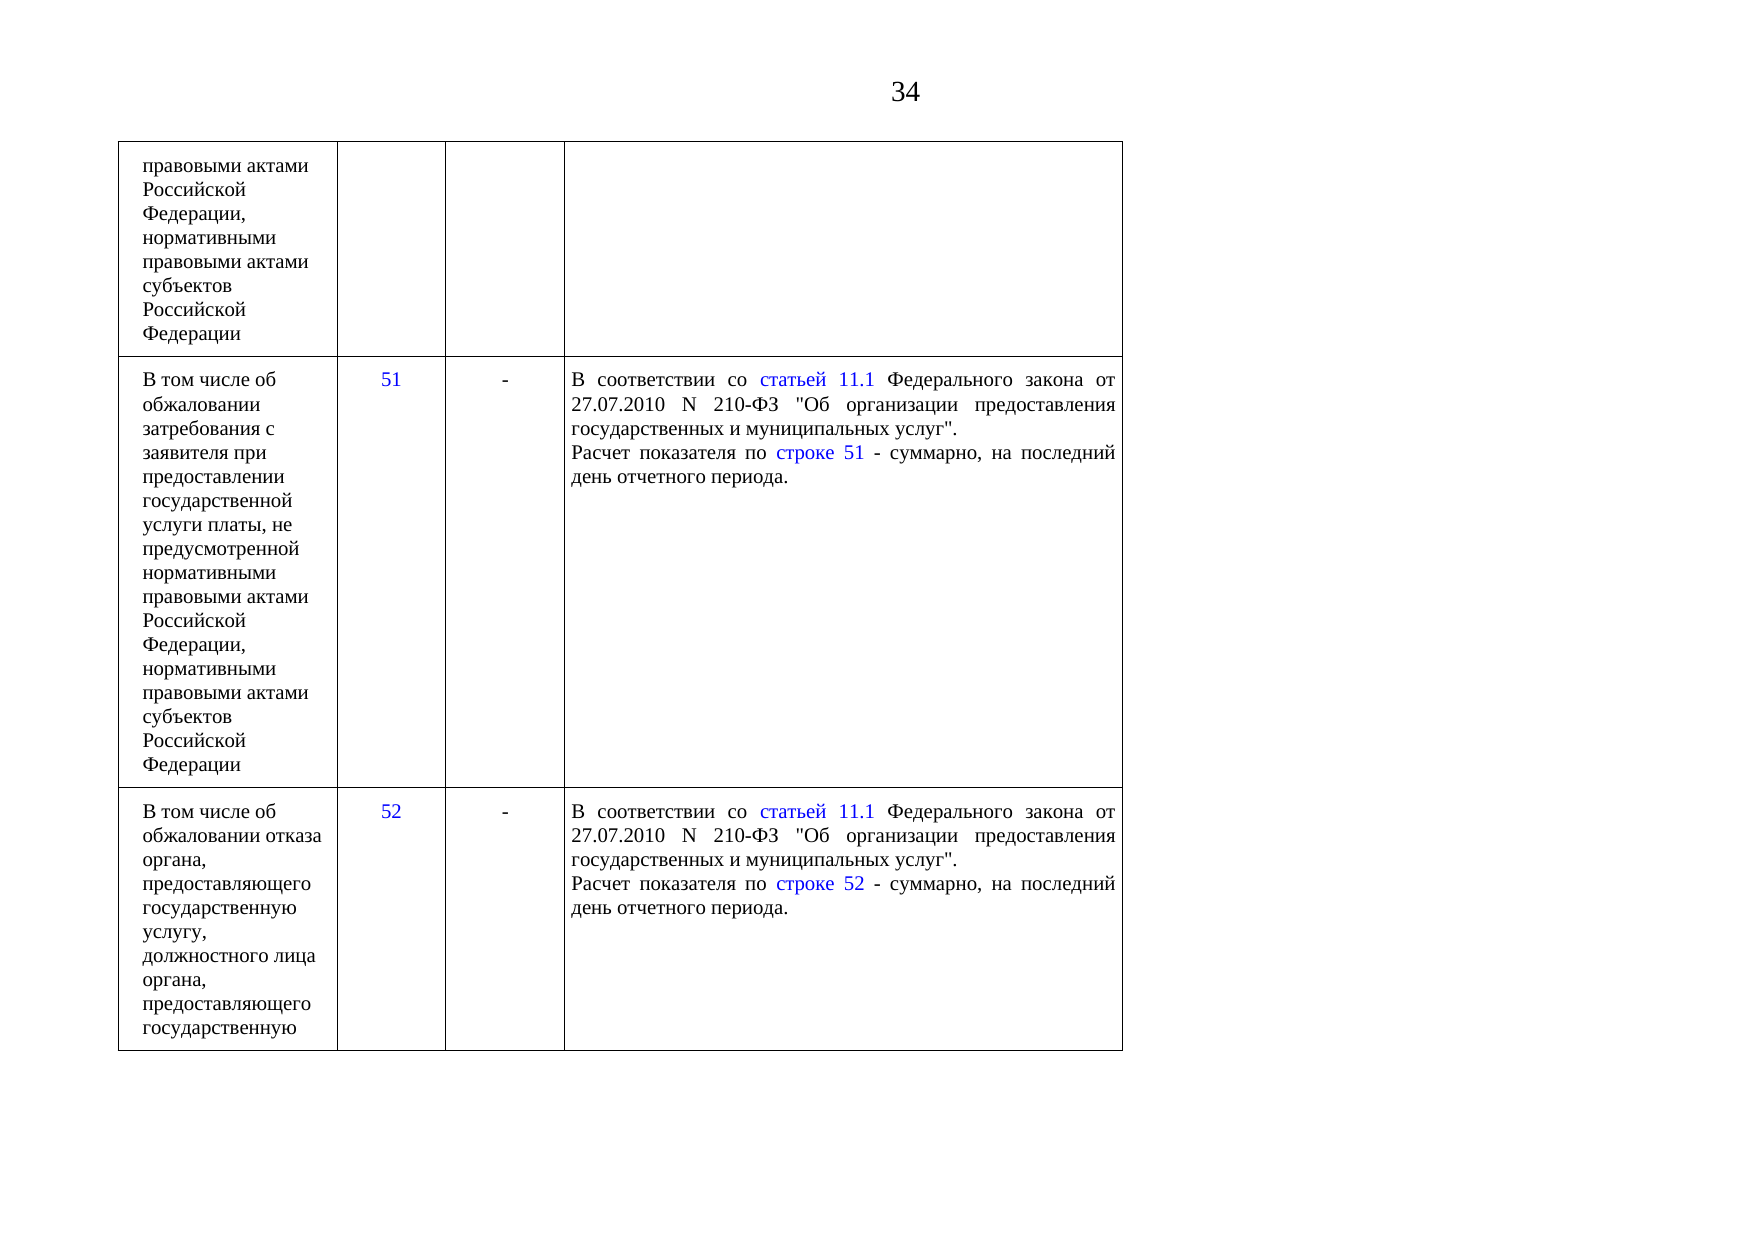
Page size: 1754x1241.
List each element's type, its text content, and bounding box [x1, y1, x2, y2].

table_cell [565, 142, 1122, 356]
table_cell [565, 788, 1122, 1050]
table_cell В соответствии со статьей 11.1 Федерального закона от 27.07.2010 N 210-ФЗ "Об организации предоставления государственных и муниципальных услуг". Расчет показателя по строке 51 - суммарно, на последний день отчетного периода. [565, 357, 1122, 787]
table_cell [119, 788, 337, 1050]
table_cell 51 [338, 357, 445, 787]
table_cell - [446, 142, 564, 356]
table_cell В том числе об обжаловании затребования с заявителя при предоставлении государственной услуги платы, не предусмотренной нормативными правовыми актами Российской Федерации, нормативными правовыми актами субъектов Российской Федерации [119, 357, 337, 787]
table_cell - [446, 357, 564, 787]
table_cell 50 [338, 142, 445, 356]
table_cell 52 [338, 788, 445, 1050]
table_cell - [446, 788, 564, 1050]
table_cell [119, 142, 337, 356]
